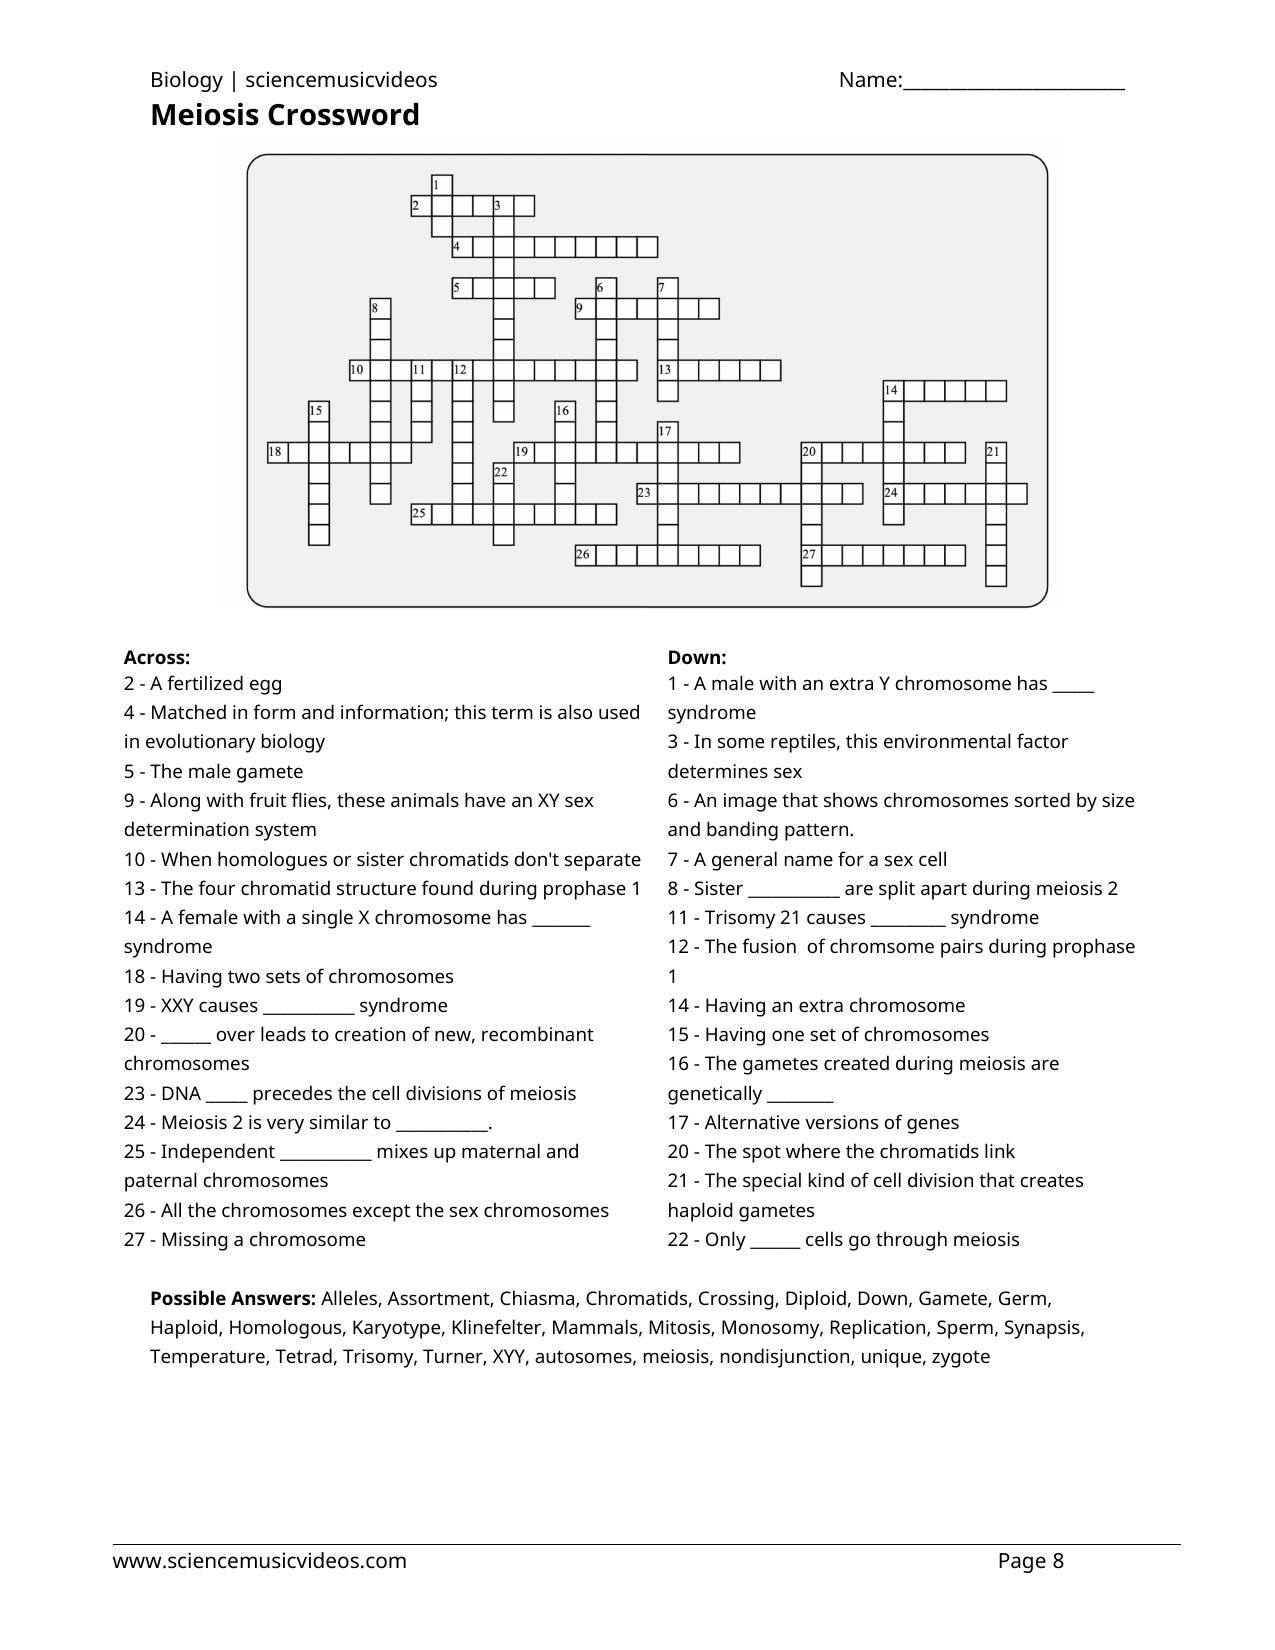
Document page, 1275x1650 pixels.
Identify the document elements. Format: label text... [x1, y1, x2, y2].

text Possible Answers: Alleles, Assortment, Chiasma, Chromatids, Crossing, Diploid, Down, Gamete, Germ, Haploid, Homologous, Karyotype, Klinefelter, Mammals, Mitosis, Monosomy, Replication, Sperm, Synapsis, Temperature, Tetrad, Trisomy, Turner, XYY, autosomes, meiosis, nondisjunction, unique, zygote [150, 1256, 1125, 1369]
table_header Biology | sciencemusicvideos [139, 66, 739, 94]
table_cell 2 - A fertilized egg 4 - Matched in form and information; this term is also used in evolutionary biology 5 - The male gamete 9 - Along with fruit flies, these animals have an XY sex determination system 10 - When homologues or sister chromatids don't separate 13 - The four chromatid structure found during prophase 1 14 - A female with a single X chromosome has _______ syndrome 18 - Having two sets of chromosomes 19 - XXY causes ___________ syndrome 20 - ______ over leads to creation of new, recombinant chromosomes 23 - DNA _____ precedes the cell divisions of meiosis 24 - Meiosis 2 is very similar to ___________. 25 - Independent ___________ mixes up maternal and paternal chromosomes 26 - All the chromosomes except the sex chromosomes 27 - Missing a chromosome [113, 670, 656, 1256]
picture [211, 133, 1064, 611]
table_header Down: [656, 645, 1162, 670]
table_cell 1 - A male with an extra Y chromosome has _____ syndrome 3 - In some reptiles, this environmental factor determines sex 6 - An image that shows chromosomes sorted by size and banding pattern. 7 - A general name for a sex cell 8 - Sister ___________ are split apart during meiosis 2 11 - Trisomy 21 causes _________ syndrome 12 - The fusion of chromsome pairs during prophase 1 14 - Having an extra chromosome 15 - Having one set of chromosomes 16 - The gametes created during meiosis are genetically ________ 17 - Alternative versions of genes 20 - The spot where the chromatids link 21 - The special kind of cell division that creates haploid gametes 22 - Only ______ cells go through meiosis [656, 670, 1162, 1256]
table_header Name:________________________ [739, 66, 1136, 94]
text Meiosis Crossword [150, 94, 1125, 134]
table_header Across: [113, 645, 656, 670]
